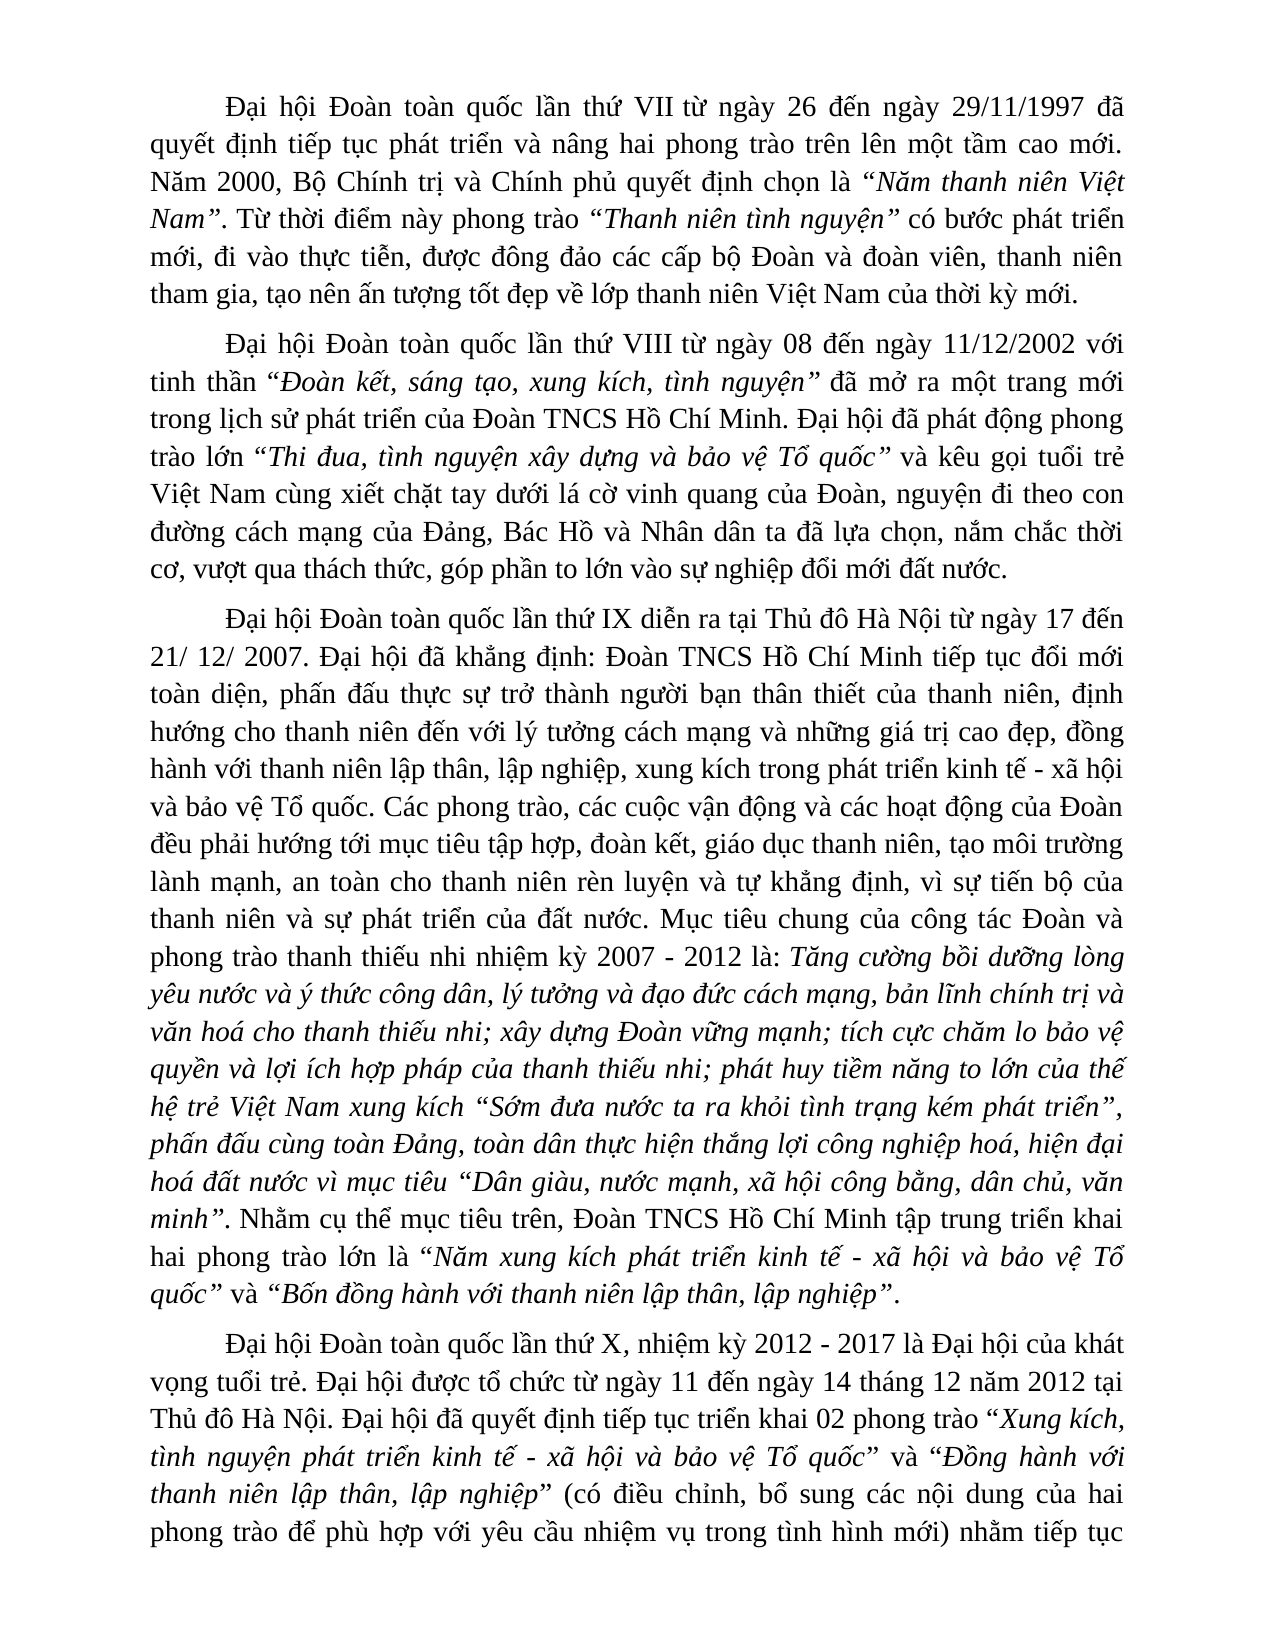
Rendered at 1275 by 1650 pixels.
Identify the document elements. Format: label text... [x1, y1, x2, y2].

text Đại hội Đoàn toàn quốc lần thứ VII từ ngày 26 đến ngày 29/11/1997 đã quyết định tiếp tục phát triển và nâng hai phong trào trên lên một tầm cao mới. Năm 2000, Bộ Chính trị và Chính phủ quyết định chọn là “Năm thanh niên Việt Nam”. Từ thời điểm này phong trào “Thanh niên tình nguyện” có bước phát triển mới, đi vào thực tiễn, được đông đảo các cấp bộ Đoàn và đoàn viên, thanh niên tham gia, tạo nên ấn tượng tốt đẹp về lớp thanh niên Việt Nam của thời kỳ mới. [150, 89, 1125, 310]
text Đại hội Đoàn toàn quốc lần thứ VIII từ ngày 08 đến ngày 11/12/2002 với tinh thần “Đoàn kết, sáng tạo, xung kích, tình nguyện” đã mở ra một trang mới trong lịch sử phát triển của Đoàn TNCS Hồ Chí Minh. Đại hội đã phát động phong trào lớn “Thi đua, tình nguyện xây dựng và bảo vệ Tổ quốc” và kêu gọi tuổi trẻ Việt Nam cùng xiết chặt tay dưới lá cờ vinh quang của Đoàn, nguyện đi theo con đường cách mạng của Đảng, Bác Hồ và Nhân dân ta đã lựa chọn, nắm chắc thời cơ, vượt qua thách thức, góp phần to lớn vào sự nghiệp đổi mới đất nước. [150, 326, 1125, 585]
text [150, 1326, 1125, 1547]
text Đại hội Đoàn toàn quốc lần thứ IX diễn ra tại Thủ đô Hà Nội từ ngày 17 đến 21/ 12/ 2007. Đại hội đã khẳng định: Đoàn TNCS Hồ Chí Minh tiếp tục đổi mới toàn diện, phấn đấu thực sự trở thành người bạn thân thiết của thanh niên, định hướng cho thanh niên đến với lý tưởng cách mạng và những giá trị cao đẹp, đồng hành với thanh niên lập thân, lập nghiệp, xung kích trong phát triển kinh tế - xã hội và bảo vệ Tổ quốc. Các phong trào, các cuộc vận động và các hoạt động của Đoàn đều phải hướng tới mục tiêu tập hợp, đoàn kết, giáo dục thanh niên, tạo môi trường lành mạnh, an toàn cho thanh niên rèn luyện và tự khẳng định, vì sự tiến bộ của thanh niên và sự phát triển của đất nước. Mục tiêu chung của công tác Đoàn và phong trào thanh thiếu nhi nhiệm kỳ 2007 - 2012 là: Tăng cường bồi dưỡng lòng yêu nước và ý thức công dân, lý tưởng và đạo đức cách mạng, bản lĩnh chính trị và văn hoá cho thanh thiếu nhi; xây dựng Đoàn vững mạnh; tích cực chăm lo bảo vệ quyền và lợi ích hợp pháp của thanh thiếu nhi; phát huy tiềm năng to lớn của thế hệ trẻ Việt Nam xung kích “Sớm đưa nước ta ra khỏi tình trạng kém phát triển”, phấn đấu cùng toàn Đảng, toàn dân thực hiện thắng lợi công nghiệp hoá, hiện đại hoá đất nước vì mục tiêu “Dân giàu, nước mạnh, xã hội công bằng, dân chủ, văn minh”. Nhằm cụ thể mục tiêu trên, Đoàn TNCS Hồ Chí Minh tập trung triển khai hai phong trào lớn là “Năm xung kích phát triển kinh tế - xã hội và bảo vệ Tổ quốc” và “Bốn đồng hành với thanh niên lập thân, lập nghiệp”. [150, 601, 1125, 1310]
